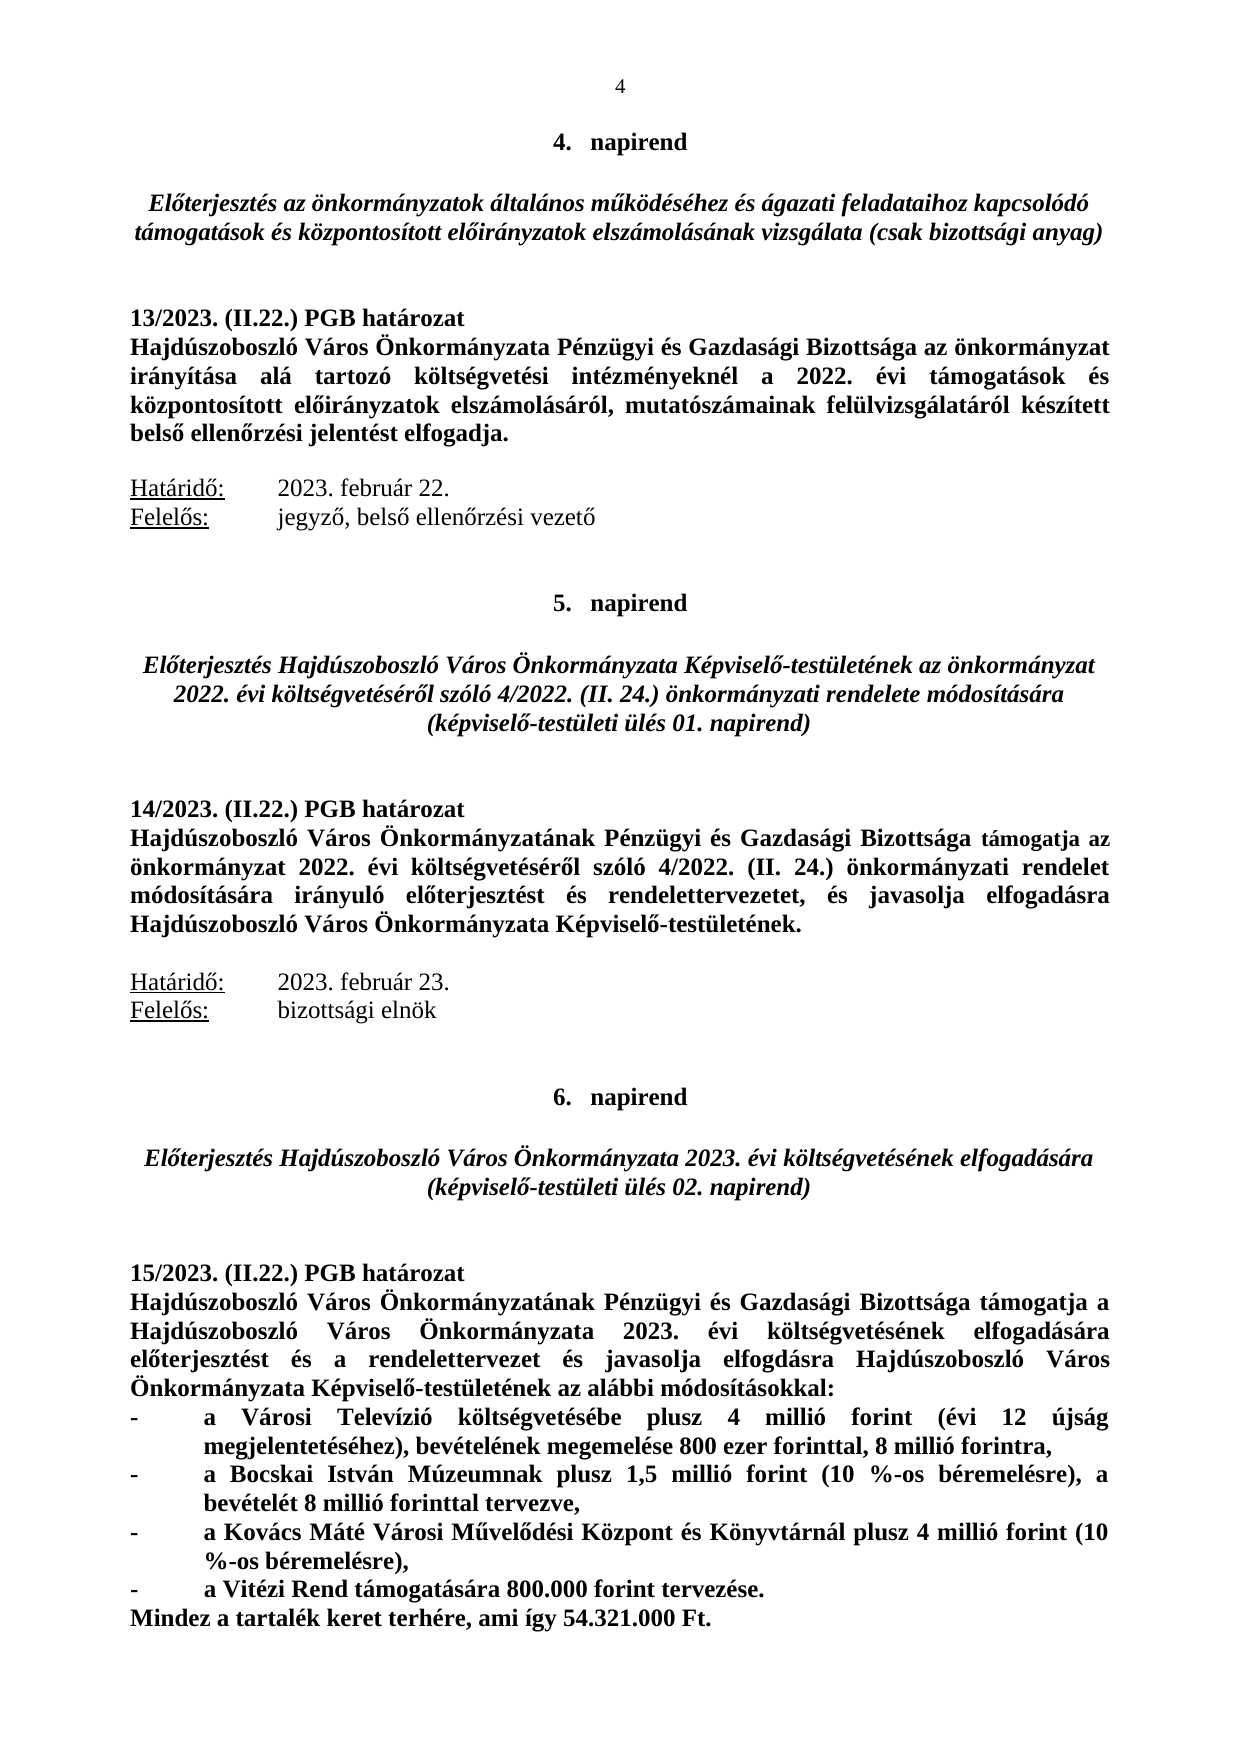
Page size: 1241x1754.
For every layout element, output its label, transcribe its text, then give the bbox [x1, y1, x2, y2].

text 13/2023. (II.22.) PGB határozat [130, 303, 1110, 332]
text Előterjesztés az önkormányzatok általános működéséhez és ágazati feladataihoz kapcsolódó támogatások és központosított előirányzatok elszámolásának vizsgálata (csak bizottsági anyag) [130, 188, 1110, 246]
text Hajdúszoboszló Város Önkormányzatának Pénzügyi és Gazdasági Bizottsága támogatja a Hajdúszoboszló Város Önkormányzata 2023. évi költségvetésének elfogadására előterjesztést és a rendelettervezet és javasolja elfogdásra Hajdúszoboszló Város Önkormányzata Képviselő-testületének az alábbi módosításokkal: [130, 1287, 1110, 1402]
text - a Kovács Máté Városi Művelődési Központ és Könyvtárnál plusz 4 millió forint (10 %-os béremelésre), [130, 1517, 1110, 1574]
text Határidő: 2023. február 22. [130, 473, 1110, 502]
text Mindez a tartalék keret terhére, ami így 54.321.000 Ft. [130, 1603, 1110, 1632]
text Felelős: bizottsági elnök [130, 995, 1110, 1024]
text Hajdúszoboszló Város Önkormányzatának Pénzügyi és Gazdasági Bizottsága támogatja az önkormányzat 2022. évi költségvetéséről szóló 4/2022. (II. 24.) önkormányzati rendelet módosítására irányuló előterjesztést és rendelettervezetet, és javasolja elfogadásra Hajdúszoboszló Város Önkormányzata Képviselő-testületének. [130, 823, 1110, 938]
text Hajdúszoboszló Város Önkormányzata Pénzügyi és Gazdasági Bizottsága az önkormányzat irányítása alá tartozó költségvetési intézményeknél a 2022. évi támogatások és központosított előirányzatok elszámolásáról, mutatószámainak felülvizsgálatáról készített belső ellenőrzési jelentést elfogadja. [130, 332, 1110, 447]
text - a Városi Televízió költségvetésébe plusz 4 millió forint (évi 12 újság megjelentetéséhez), bevételének megemelése 800 ezer forinttal, 8 millió forintra, [130, 1402, 1110, 1459]
list napirend [130, 127, 1110, 155]
text Felelős: jegyző, belső ellenőrzési vezető [130, 502, 1110, 531]
text 15/2023. (II.22.) PGB határozat [130, 1258, 1110, 1287]
list napirend [130, 1082, 1110, 1110]
text Határidő: 2023. február 23. [130, 967, 1110, 995]
text Előterjesztés Hajdúszoboszló Város Önkormányzata 2023. évi költségvetésének elfogadására (képviselő-testületi ülés 02. napirend) [130, 1143, 1110, 1201]
list napirend [130, 588, 1110, 617]
text 14/2023. (II.22.) PGB határozat [130, 794, 1110, 823]
text - a Bocskai István Múzeumnak plusz 1,5 millió forint (10 %-os béremelésre), a bevételét 8 millió forinttal tervezve, [130, 1459, 1110, 1517]
text Előterjesztés Hajdúszoboszló Város Önkormányzata Képviselő-testületének az önkormányzat 2022. évi költségvetéséről szóló 4/2022. (II. 24.) önkormányzati rendelete módosítására (képviselő-testületi ülés 01. napirend) [130, 650, 1110, 737]
text - a Vitézi Rend támogatására 800.000 forint tervezése. [130, 1574, 1110, 1603]
